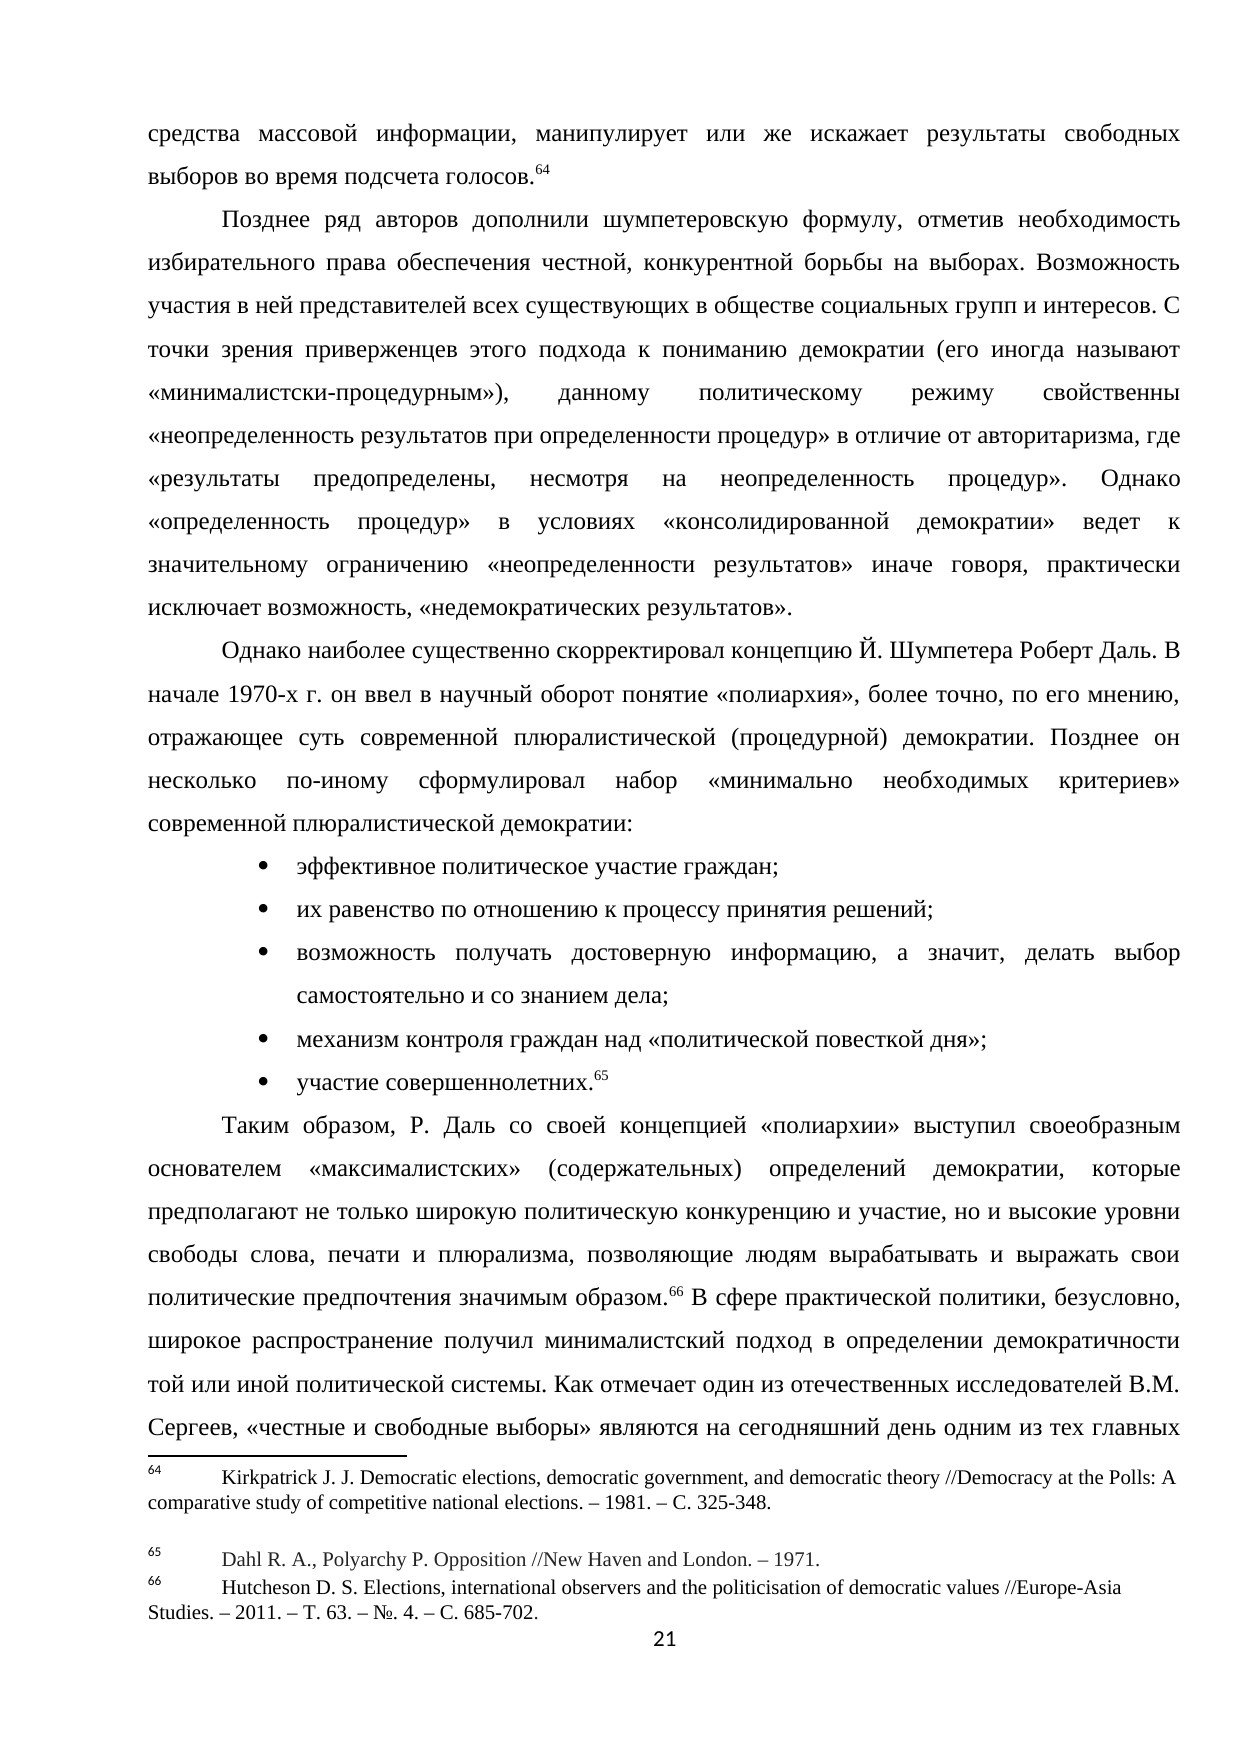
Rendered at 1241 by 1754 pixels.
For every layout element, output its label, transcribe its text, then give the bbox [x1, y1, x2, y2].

text Позднее ряд авторов дополнили шумпетеровскую формулу, отметив необходимость избирательного права обеспечения честной, конкурентной борьбы на выборах. Возможность участия в ней представителей всех существующих в обществе социальных групп и интересов. С точки зрения приверженцев этого подхода к пониманию демократии (его иногда называют «минималистски-процедурным»), данному политическому режиму свойственны «неопределенность результатов при определенности процедур» в отличие от авторитаризма, где «результаты предопределены, несмотря на неопределенность процедур». Однако «определенность процедур» в условиях «консолидированной демократии» ведет к значительному ограничению «неопределенности результатов» иначе говоря, практически исключает возможность, «недемократических результатов». [148, 204, 1181, 621]
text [148, 1110, 1181, 1441]
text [148, 118, 1181, 190]
list механизм контроля граждан над «политической повесткой дня»; [259, 1024, 1181, 1052]
text Однако наиболее существенно скорректировал концепцию Й. Шумпетера Роберт Даль. В начале 1970-х г. он ввел в научный оборот понятие «полиархия», более точно, по его мнению, отражающее суть современной плюралистической (процедурной) демократии. Позднее он несколько по-иному сформулировал набор «минимально необходимых критериев» современной плюралистической демократии: [148, 636, 1181, 837]
list возможность получать достоверную информацию, а значит, делать выбор самостоятельно и со знанием дела; [259, 937, 1181, 1009]
list эффективное политическое участие граждан; [259, 851, 1181, 880]
list участие совершеннолетних. [259, 1067, 1181, 1096]
list их равенство по отношению к процессу принятия решений; [259, 894, 1181, 923]
